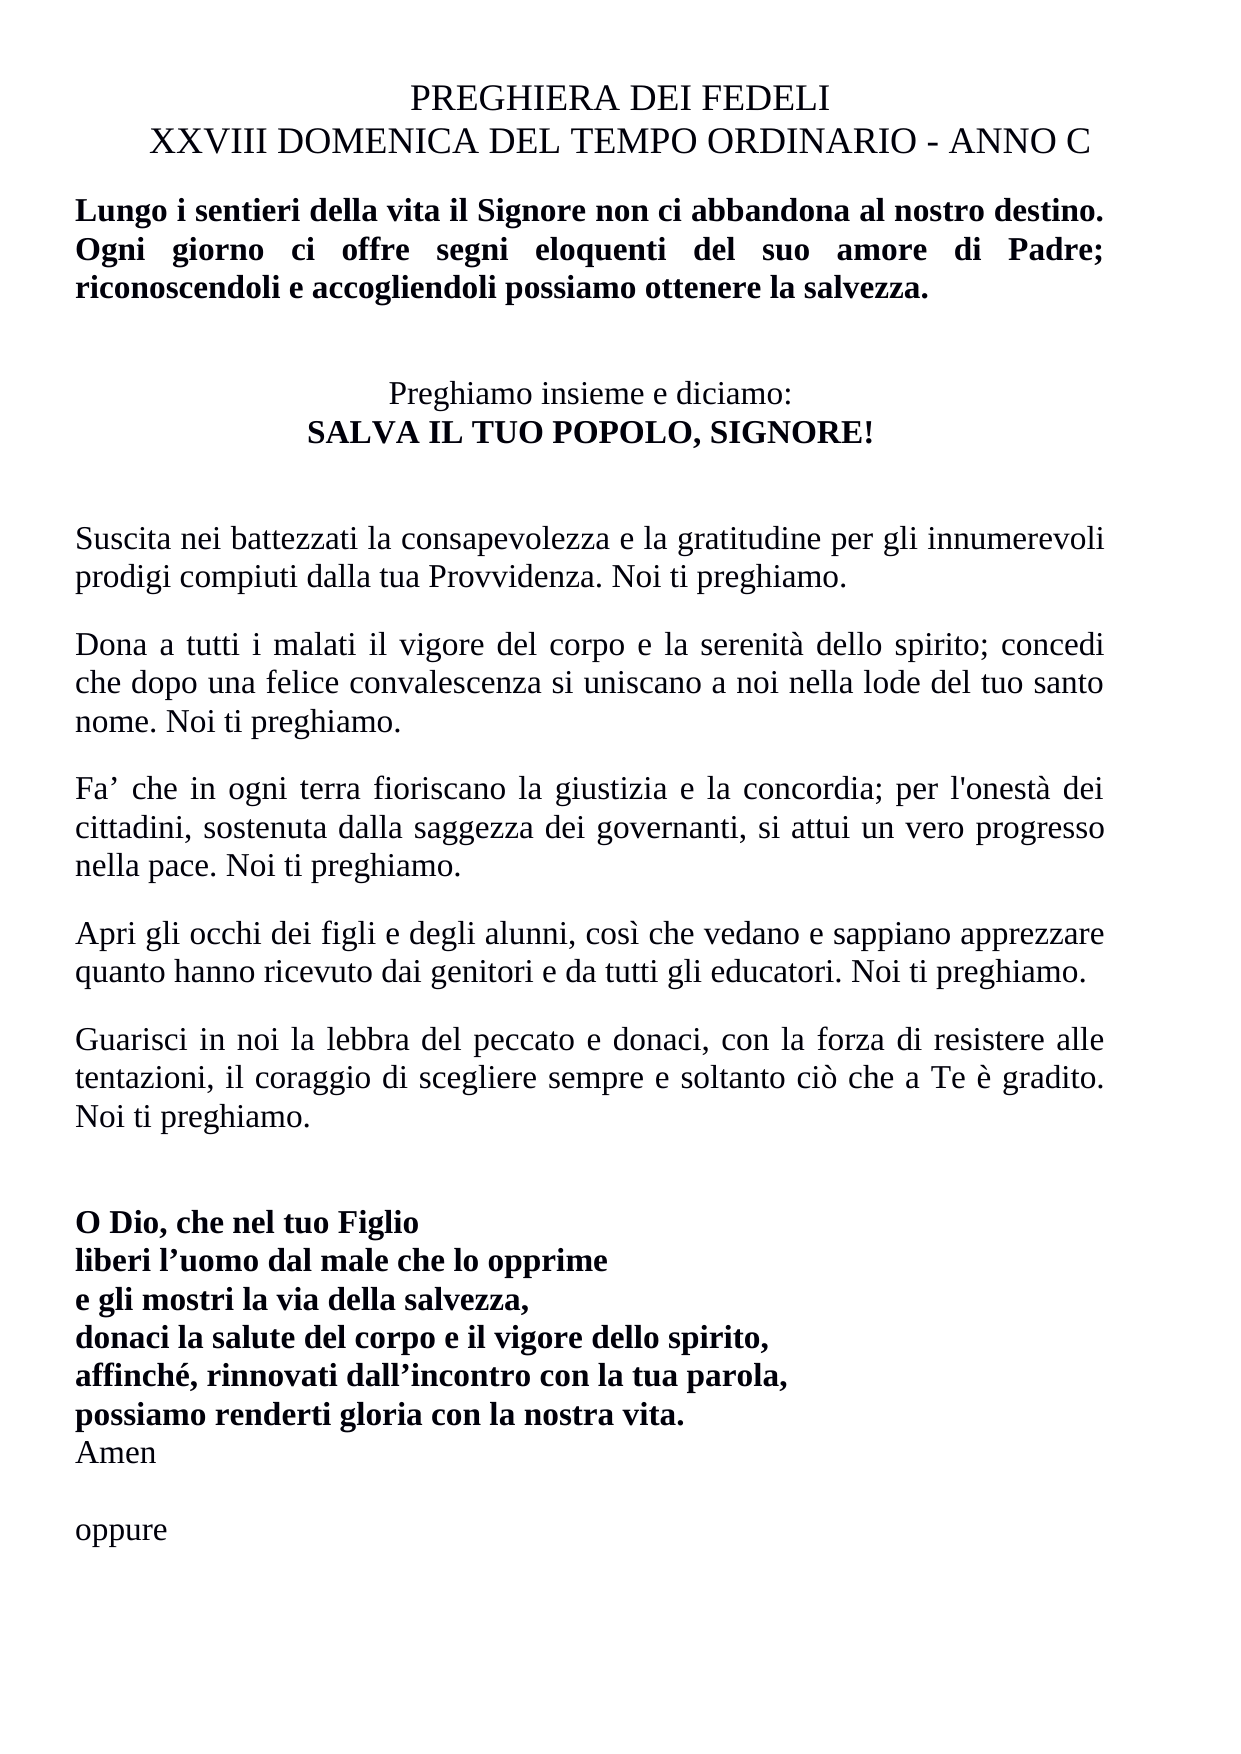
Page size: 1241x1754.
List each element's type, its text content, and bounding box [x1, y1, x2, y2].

text donaci la salute del corpo e il vigore dello spirito, [75, 1317, 1106, 1355]
text possiamo renderti gloria con la nostra vita. [75, 1394, 1106, 1432]
text liberi l’uomo dal male che lo opprime [75, 1240, 1106, 1279]
text Lungo i sentieri della vita il Signore non ci abbandona al nostro destino. Ogni giorno ci offre segni eloquenti del suo amore di Padre; riconoscendoli e accogliendoli possiamo ottenere la salvezza. [75, 191, 1106, 306]
text PREGHIERA DEI FEDELI [75, 75, 1165, 118]
text oppure [75, 1509, 1106, 1547]
text SALVA IL TUO POPOLO, SIGNORE! [75, 412, 1106, 450]
text Dona a tutti i malati il vigore del corpo e la serenità dello spirito; concedi che dopo una felice convalescenza si uniscano a noi nella lode del tuo santo nome. Noi ti preghiamo. [75, 624, 1106, 739]
text Suscita nei battezzati la consapevolezza e la gratitudine per gli innumerevoli prodigi compiuti dalla tua Provvidenza. Noi ti preghiamo. [75, 518, 1106, 595]
text Fa’ che in ogni terra fioriscano la giustizia e la concordia; per l'onestà dei cittadini, sostenuta dalla saggezza dei governanti, si attui un vero progresso nella pace. Noi ti preghiamo. [75, 769, 1106, 884]
text Preghiamo insieme e diciamo: [75, 373, 1106, 412]
text Guarisci in noi la lebbra del peccato e donaci, con la forza di resistere alle tentazioni, il coraggio di scegliere sempre e soltanto ciò che a Te è gradito. Noi ti preghiamo. [75, 1019, 1106, 1134]
text e gli mostri la via della salvezza, [75, 1279, 1106, 1317]
text O Dio, che nel tuo Figlio [75, 1202, 1106, 1240]
text affinché, rinnovati dall’incontro con la tua parola, [75, 1355, 1106, 1394]
text Amen [75, 1432, 1106, 1470]
text XXVIII DOMENICA DEL TEMPO ORDINARIO - ANNO C [104, 118, 1136, 161]
text Apri gli occhi dei figli e degli alunni, così che vedano e sappiano apprezzare quanto hanno ricevuto dai genitori e da tutti gli educatori. Noi ti preghiamo. [75, 913, 1106, 990]
